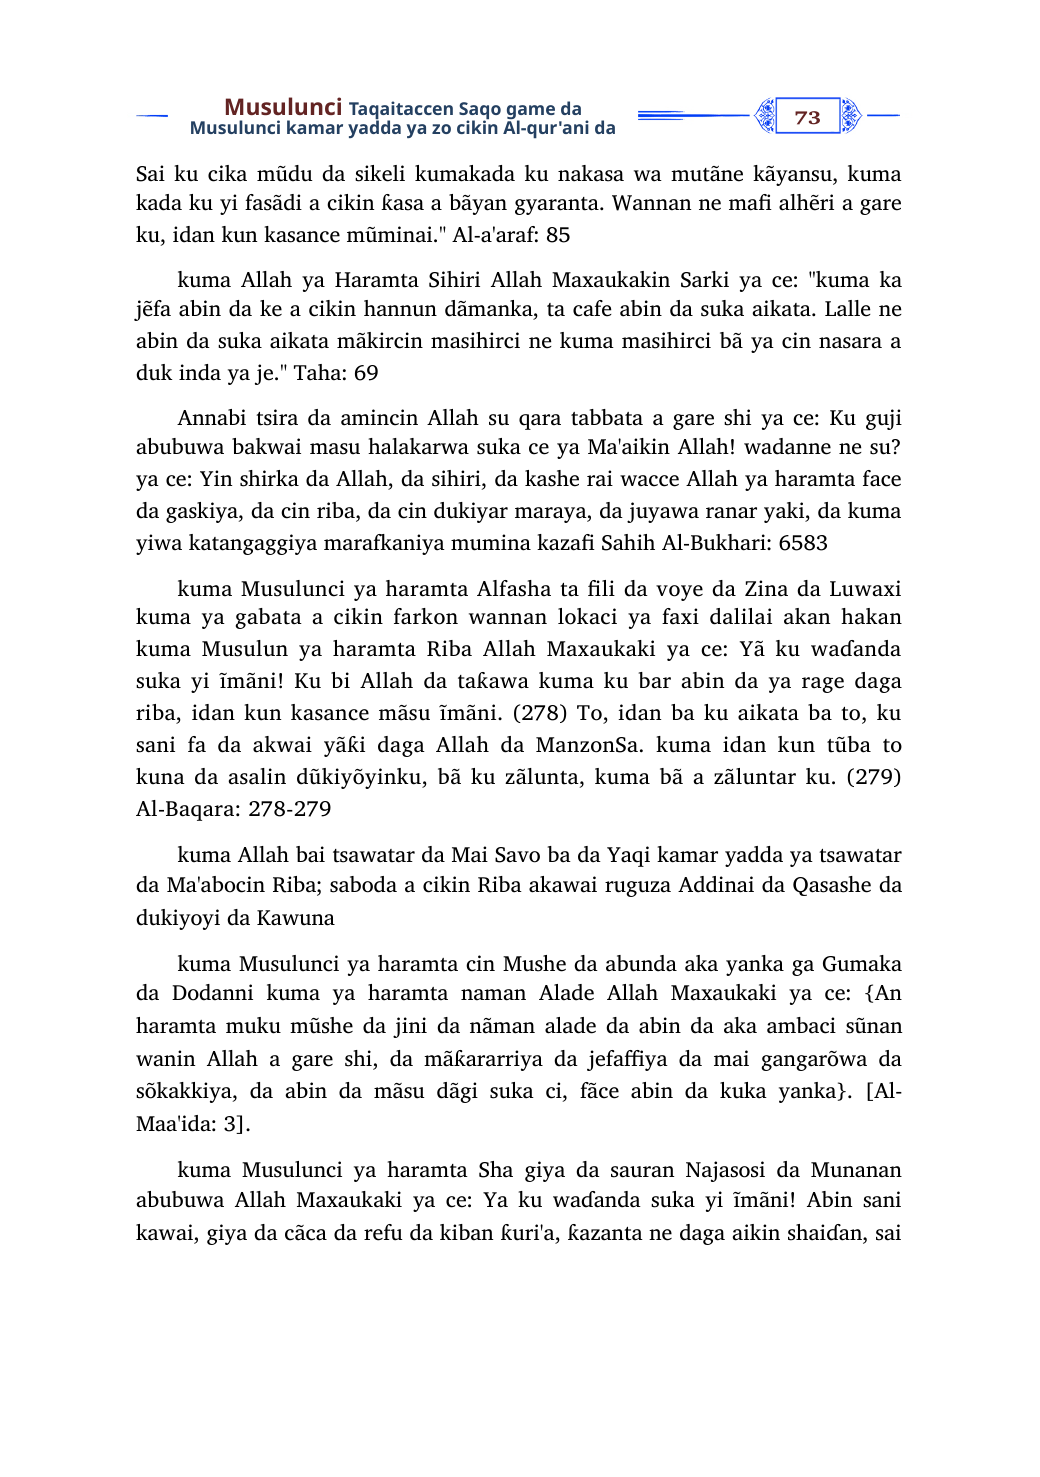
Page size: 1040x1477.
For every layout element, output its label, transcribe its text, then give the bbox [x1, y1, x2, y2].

subtitle kuma Allah ya Haramta Sihiri Allah Maxaukakin Sarki ya ce: "kuma ka jẽfa abin da ke a cikin hannun dãmanka, ta cafe abin da suka aikata. Lalle ne abin da suka aikata mãkircin masihirci ne kuma masihirci bã ya cin nasara a duk inda ya je." Taha: 69 [136, 262, 903, 390]
subtitle Annabi tsira da amincin Allah su qara tabbata a gare shi ya ce: Ku guji abubuwa bakwai masu halakarwa suka ce ya Ma'aikin Allah! wadanne ne su? ya ce: Yin shirka da Allah, da sihiri, da kashe rai wacce Allah ya haramta face da gaskiya, da cin riba, da cin dukiyar maraya, da juyawa ranar yaki, da kuma yiwa katangaggiya marafkaniya mumina kazafi Sahih Al-Bukhari: 6583 [136, 400, 903, 560]
subtitle kuma Musulunci ya haramta cin Mushe da abunda aka yanka ga Gumaka da Dodanni kuma ya haramta naman Alade Allah Maxaukaki ya ce: {An haramta muku mũshe da jini da nãman alade da abin da aka ambaci sũnan wanin Allah a gare shi, da mãƙararriya da jefaffiya da mai gangarõwa da sõkakkiya, da abin da mãsu dãgi suka ci, fãce abin da kuka yanka}. [Al-Maa'ida: 3]. [136, 945, 903, 1141]
picture [639, 94, 913, 137]
subtitle kuma Musulunci ya haramta Alfasha ta fili da voye da Zina da Luwaxi kuma ya gabata a cikin farkon wannan lokaci ya faxi dalilai akan hakan kuma Musulun ya haramta Riba Allah Maxaukaki ya ce: Yã ku waɗanda suka yi ĩmãni! Ku bi Allah da taƙawa kuma ku bar abin da ya rage daga riba, idan kun kasance mãsu ĩmãni. (278) To, idan ba ku aikata ba to, ku sani fa da akwai yãƙi daga Allah da ManzonSa. kuma idan kun tũba to kuna da asalin dũkiyõyinku, bã ku zãlunta, kuma bã a zãluntar ku. (279) Al-Baqara: 278-279 [136, 571, 903, 826]
subtitle kuma Allah bai tsawatar da Mai Savo ba da Yaqi kamar yadda ya tsawatar da Ma'abocin Riba; saboda a cikin Riba akawai ruguza Addinai da Qasashe da dukiyoyi da Kawuna [136, 837, 903, 935]
picture [127, 100, 167, 128]
